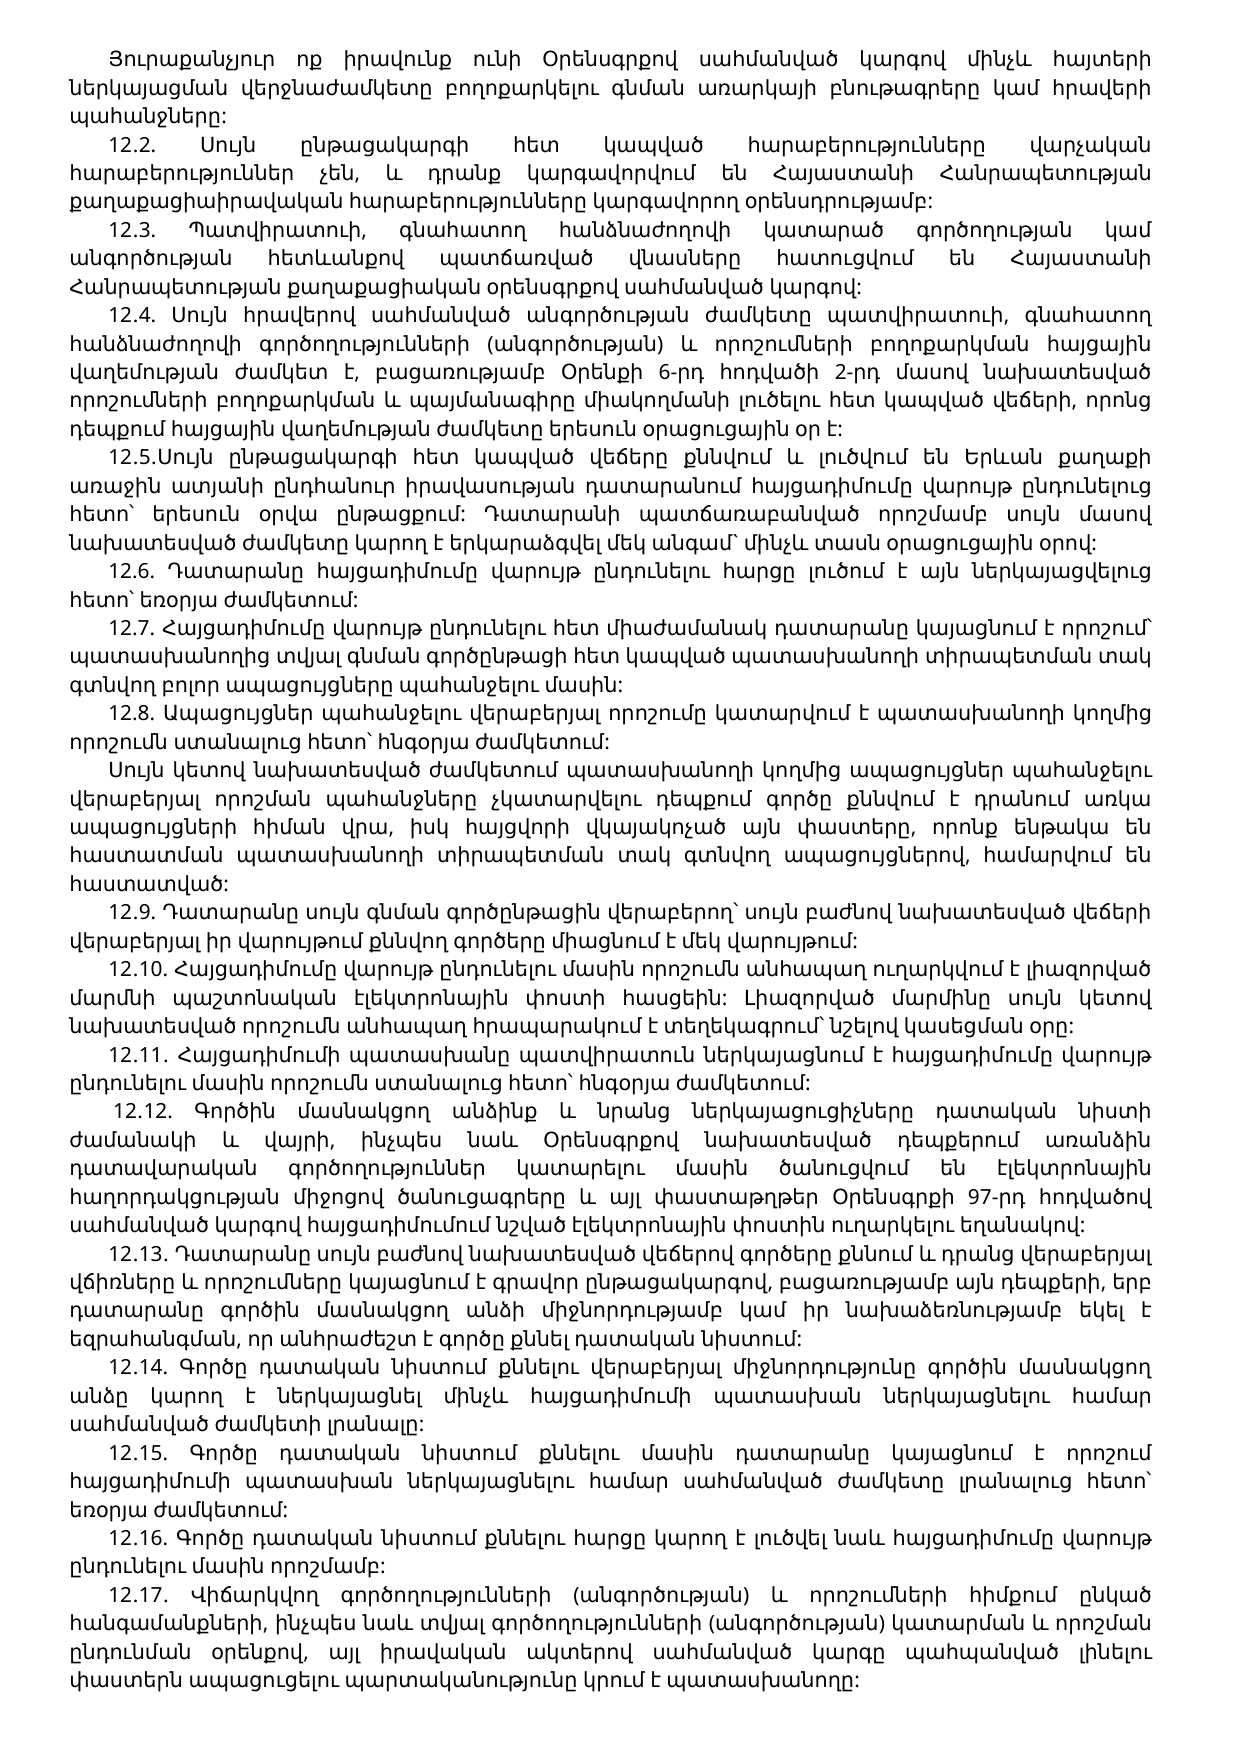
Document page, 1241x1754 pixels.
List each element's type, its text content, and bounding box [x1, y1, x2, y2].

text 12.14. Գործը դատական նիստում քննելու վերաբերյալ միջնորդությունը գործին մասնակցող անձը կարող է ներկայացնել մինչև հայցադիմումի պատասխան ներկայացնելու համար սահմանված ժամկետի լրանալը: [69, 1352, 1152, 1438]
text Յուրաքանչյուր ոք իրավունք ունի Օրենսգրքով սահմանված կարգով մինչև հայտերի ներկայացման վերջնաժամկետը բողոքարկելու գնման առարկայի բնութագրերը կամ հրավերի պահանջները: [69, 44, 1152, 130]
text 12.2. Սույն ընթացակարգի հետ կապված հարաբերությունները վարչական հարաբերություններ չեն, և դրանք կարգավորվում են Հայաստանի Հանրապետության քաղաքացիաիրավական հարաբերությունները կարգավորող օրենսդրությամբ: [69, 130, 1152, 215]
text 12.3. Պատվիրատուի, գնահատող հանձնաժողովի կատարած գործողության կամ անգործության հետևանքով պատճառված վնասները հատուցվում են Հայաստանի Հանրապետության քաղաքացիական օրենսգրքով սահմանված կարգով: [69, 215, 1152, 300]
text 12.11. Հայցադիմումի պատասխանը պատվիրատուն ներկայացնում է հայցադիմումը վարույթ ընդունելու մասին որոշումն ստանալուց հետո՝ հնգօրյա ժամկետում: [69, 1040, 1152, 1097]
text 12.8. Ապացույցներ պահանջելու վերաբերյալ որոշումը կատարվում է պատասխանողի կողմից որոշումն ստանալուց հետո՝ հնգօրյա ժամկետում: [69, 698, 1152, 755]
text 12.6. Դատարանը հայցադիմումը վարույթ ընդունելու հարցը լուծում է այն ներկայացվելուց հետո՝ եռօրյա ժամկետում: [69, 556, 1152, 613]
text 12.13. Դատարանը սույն բաժնով նախատեսված վեճերով գործերը քննում և դրանց վերաբերյալ վճիռները և որոշումները կայացնում է գրավոր ընթացակարգով, բացառությամբ այն դեպքերի, երբ դատարանը գործին մասնակցող անձի միջնորդությամբ կամ իր նախաձեռնությամբ եկել է եզրահանգման, որ անհրաժեշտ է գործը քննել դատական նիստում: [69, 1239, 1152, 1352]
text 12.9. Դատարանը սույն գնման գործընթացին վերաբերող՝ սույն բաժնով նախատեսված վեճերի վերաբերյալ իր վարույթում քննվող գործերը միացնում է մեկ վարույթում: [69, 897, 1152, 954]
text 12.4. Սույն հրավերով սահմանված անգործության ժամկետը պատվիրատուի, գնահատող հանձնաժողովի գործողությունների (անգործության) և որոշումների բողոքարկման հայցային վաղեմության ժամկետ է, բացառությամբ Օրենքի 6-րդ հոդվածի 2-րդ մասով նախատեսված որոշումների բողոքարկման և պայմանագիրը միակողմանի լուծելու հետ կապված վեճերի, որոնց դեպքում հայցային վաղեմության ժամկետը երեսուն օրացուցային օր է: [69, 300, 1152, 442]
text 12.7. Հայցադիմումը վարույթ ընդունելու հետ միաժամանակ դատարանը կայացնում է որոշում՝ պատասխանողից տվյալ գնման գործընթացի հետ կապված պատասխանողի տիրապետման տակ գտնվող բոլոր ապացույցները պահանջելու մասին: [69, 613, 1152, 698]
text 12.16. Գործը դատական նիստում քննելու հարցը կարող է լուծվել նաև հայցադիմումը վարույթ ընդունելու մասին որոշմամբ: [69, 1523, 1152, 1580]
text 12.15. Գործը դատական նիստում քննելու մասին դատարանը կայացնում է որոշում հայցադիմումի պատասխան ներկայացնելու համար սահմանված ժամկետը լրանալուց հետո՝ եռօրյա ժամկետում: [69, 1438, 1152, 1523]
text 12.12. Գործին մասնակցող անձինք և նրանց ներկայացուցիչները դատական նիստի ժամանակի և վայրի, ինչպես նաև Օրենսգրքով նախատեսված դեպքերում առանձին դատավարական գործողություններ կատարելու մասին ծանուցվում են էլեկտրոնային հաղորդակցության միջոցով ծանուցագրերը և այլ փաստաթղթեր Օրենսգրքի 97-րդ հոդվածով սահմանված կարգով հայցադիմումում նշված էլեկտրոնային փոստին ուղարկելու եղանակով: [69, 1097, 1152, 1239]
text 12.5.Սույն ընթացակարգի հետ կապված վեճերը քննվում և լուծվում են Երևան քաղաքի առաջին ատյանի ընդհանուր իրավասության դատարանում հայցադիմումը վարույթ ընդունելուց հետո՝ երեսուն օրվա ընթացքում: Դատարանի պատճառաբանված որոշմամբ սույն մասով նախատեսված ժամկետը կարող է երկարաձգվել մեկ անգամ` մինչև տասն օրացուցային օրով: [69, 442, 1152, 556]
text 12.17. Վիճարկվող գործողությունների (անգործության) և որոշումների հիմքում ընկած հանգամանքների, ինչպես նաև տվյալ գործողությունների (անգործության) կատարման և որոշման ընդունման օրենքով, այլ իրավական ակտերով սահմանված կարգը պահպանված լինելու փաստերն ապացուցելու պարտականությունը կրում է պատասխանողը: [69, 1580, 1152, 1694]
text 12.10. Հայցադիմումը վարույթ ընդունելու մասին որոշումն անհապաղ ուղարկվում է լիազորված մարմնի պաշտոնական էլեկտրոնային փոստի հասցեին: Լիազորված մարմինը սույն կետով նախատեսված որոշումն անհապաղ հրապարակում է տեղեկագրում՝ նշելով կասեցման օրը: [69, 954, 1152, 1040]
text Սույն կետով նախատեսված ժամկետում պատասխանողի կողմից ապացույցներ պահանջելու վերաբերյալ որոշման պահանջները չկատարվելու դեպքում գործը քննվում է դրանում առկա ապացույցների հիման վրա, իսկ հայցվորի վկայակոչած այն փաստերը, որոնք ենթակա են հաստատման պատասխանողի տիրապետման տակ գտնվող ապացույցներով, համարվում են հաստատված: [69, 755, 1152, 897]
